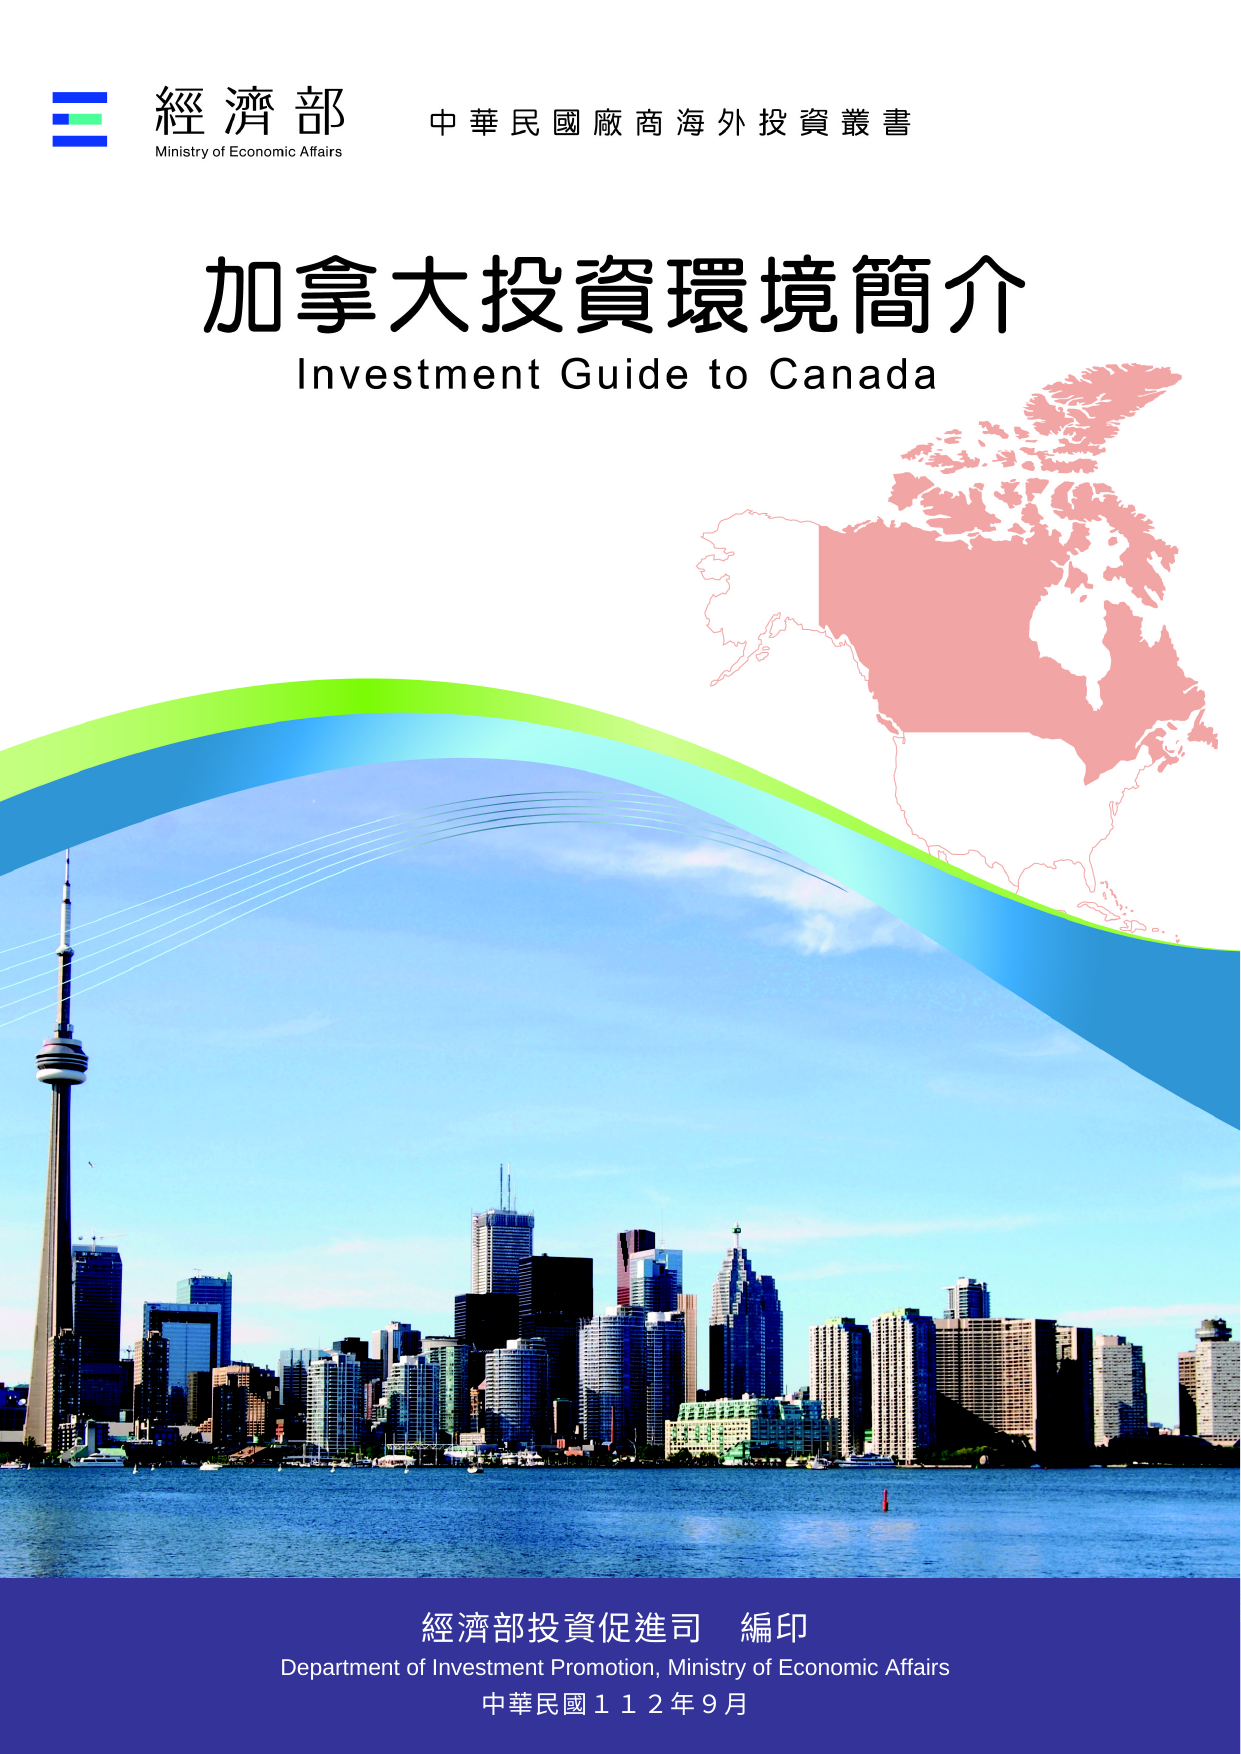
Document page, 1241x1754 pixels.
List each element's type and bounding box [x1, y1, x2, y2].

picture [0, 0, 1241, 1578]
